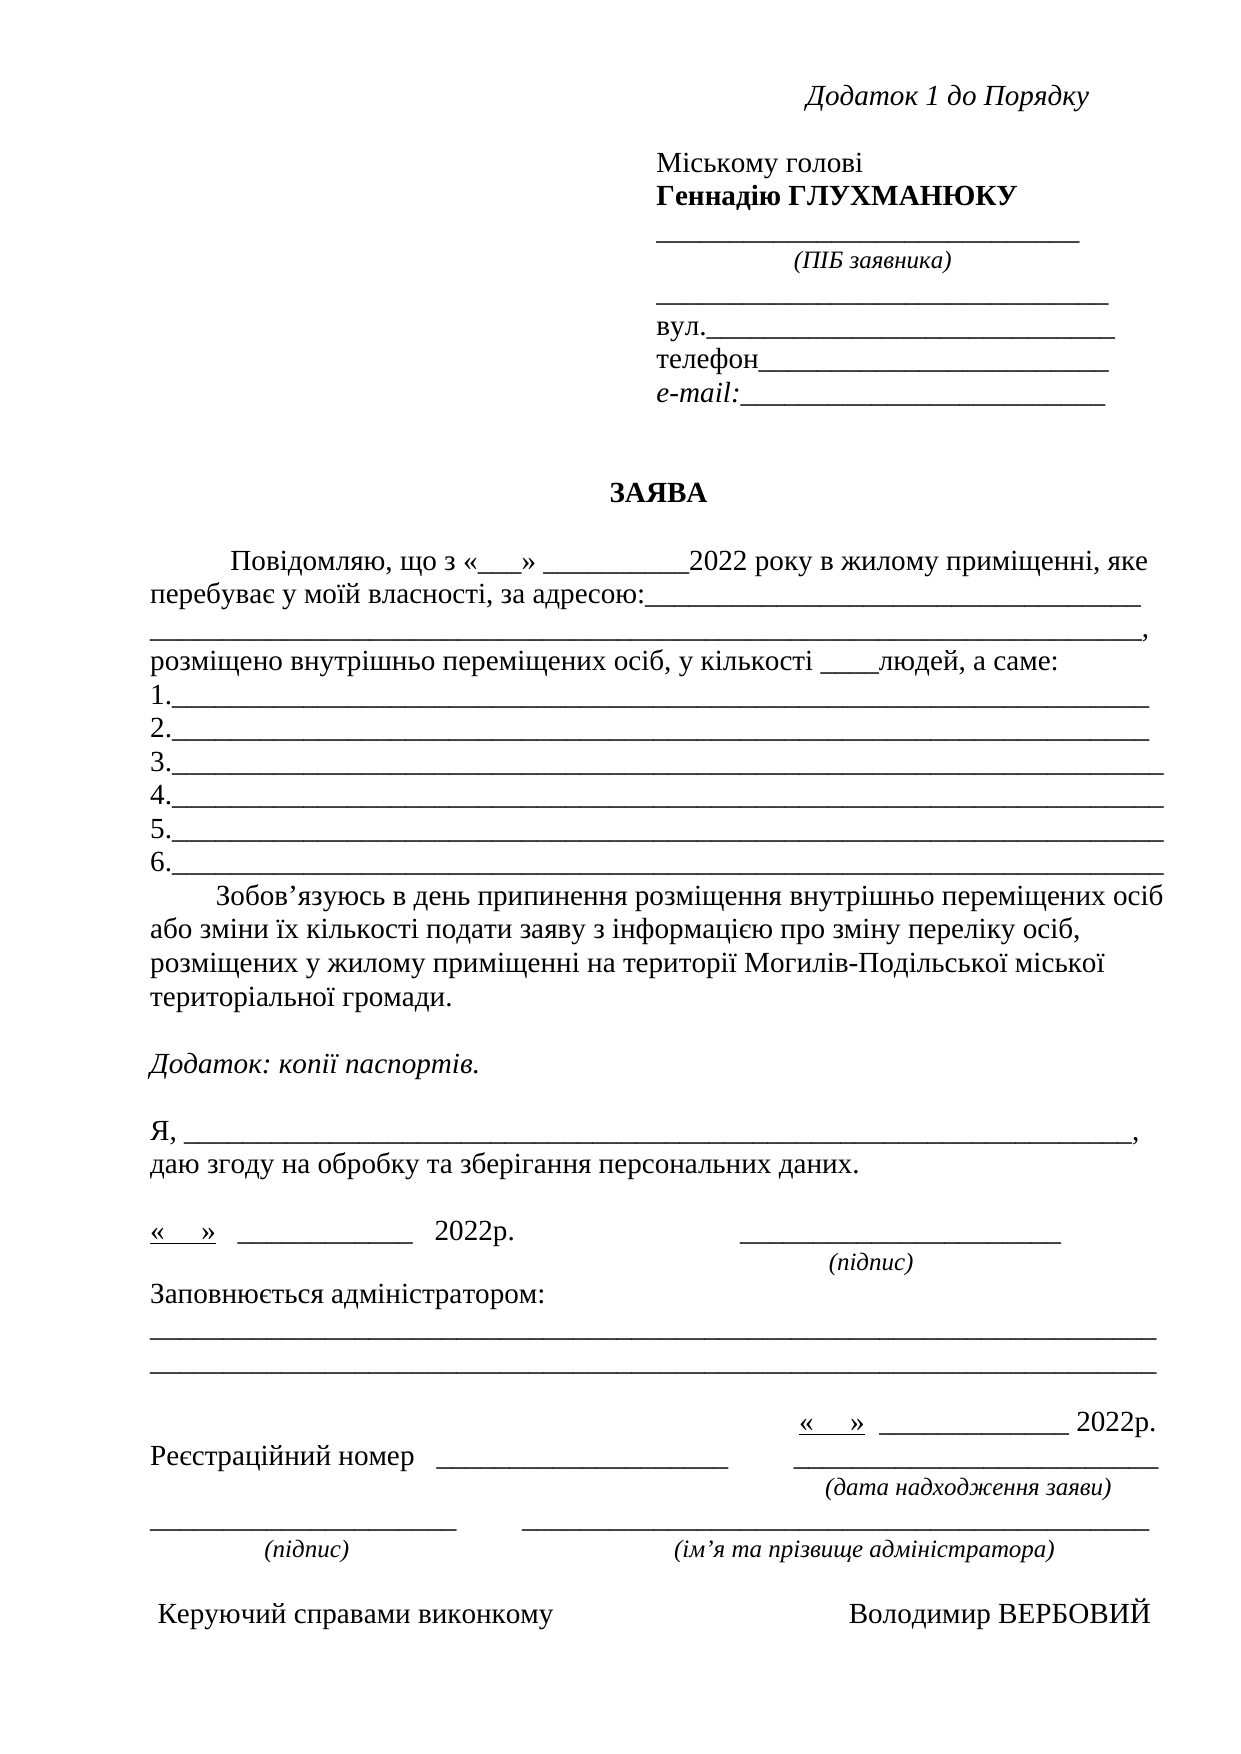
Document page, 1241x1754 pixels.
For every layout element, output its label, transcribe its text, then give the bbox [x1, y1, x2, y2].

text __________________________________________________________________________________________________________________________________________ [150, 1309, 1169, 1376]
text 2.___________________________________________________________________ [150, 710, 1169, 744]
text телефон________________________ [656, 341, 1169, 375]
text (підпис) (ім’я та прізвище адміністратора) [150, 1534, 1169, 1563]
text Реєстраційний номер ____________________ _________________________ [150, 1438, 1169, 1472]
text Міському голові [656, 145, 1169, 178]
text (дата надходження заяви) _____________________ ___________________________________________ [150, 1472, 1169, 1534]
text _______________________________ [656, 274, 1169, 308]
text « » ____________ 2022р. ______________________ [150, 1213, 1169, 1247]
text (підпис) [150, 1247, 1169, 1276]
text вул.____________________________ [656, 308, 1169, 341]
text « » _____________ 2022р. [150, 1404, 1169, 1438]
text Додаток 1 до Порядку [150, 78, 1169, 111]
text _____________________________ [656, 212, 1169, 246]
text Додаток: копії паспортів. [150, 1046, 1169, 1079]
text Керуючий справами виконкому Володимир ВЕРБОВИЙ [150, 1596, 1169, 1630]
text e-mail:_________________________ [656, 375, 1169, 408]
text 1.___________________________________________________________________ [150, 677, 1169, 710]
text Повідомляю, що з «___» __________2022 року в жилому приміщенні, яке перебуває у моїй власності, за адресою:__________________________________ ____________________________________________________________________, [150, 543, 1169, 643]
text 5.____________________________________________________________________ [150, 811, 1169, 844]
text (ПІБ заявника) [150, 246, 1169, 274]
text 3.____________________________________________________________________ [150, 744, 1169, 777]
text Заповнюється адміністратором: [150, 1276, 1169, 1309]
text Зобов’язуюсь в день припинення розміщення внутрішньо переміщених осіб або зміни їх кількості подати заяву з інформацією про зміну переліку осіб, розміщених у жилому приміщенні на території Могилів-Подільської міської територіальної громади. [150, 878, 1169, 1012]
text 4.____________________________________________________________________ [150, 777, 1169, 811]
text Я, _________________________________________________________________, даю згоду на обробку та зберігання персональних даних. [150, 1113, 1169, 1180]
text Геннадію ГЛУХМАНЮКУ [656, 178, 1169, 212]
text ЗАЯВА [150, 476, 1169, 509]
text розміщено внутрішньо переміщених осіб, у кількості ____людей, а саме: [150, 643, 1169, 677]
text 6.____________________________________________________________________ [150, 844, 1169, 878]
